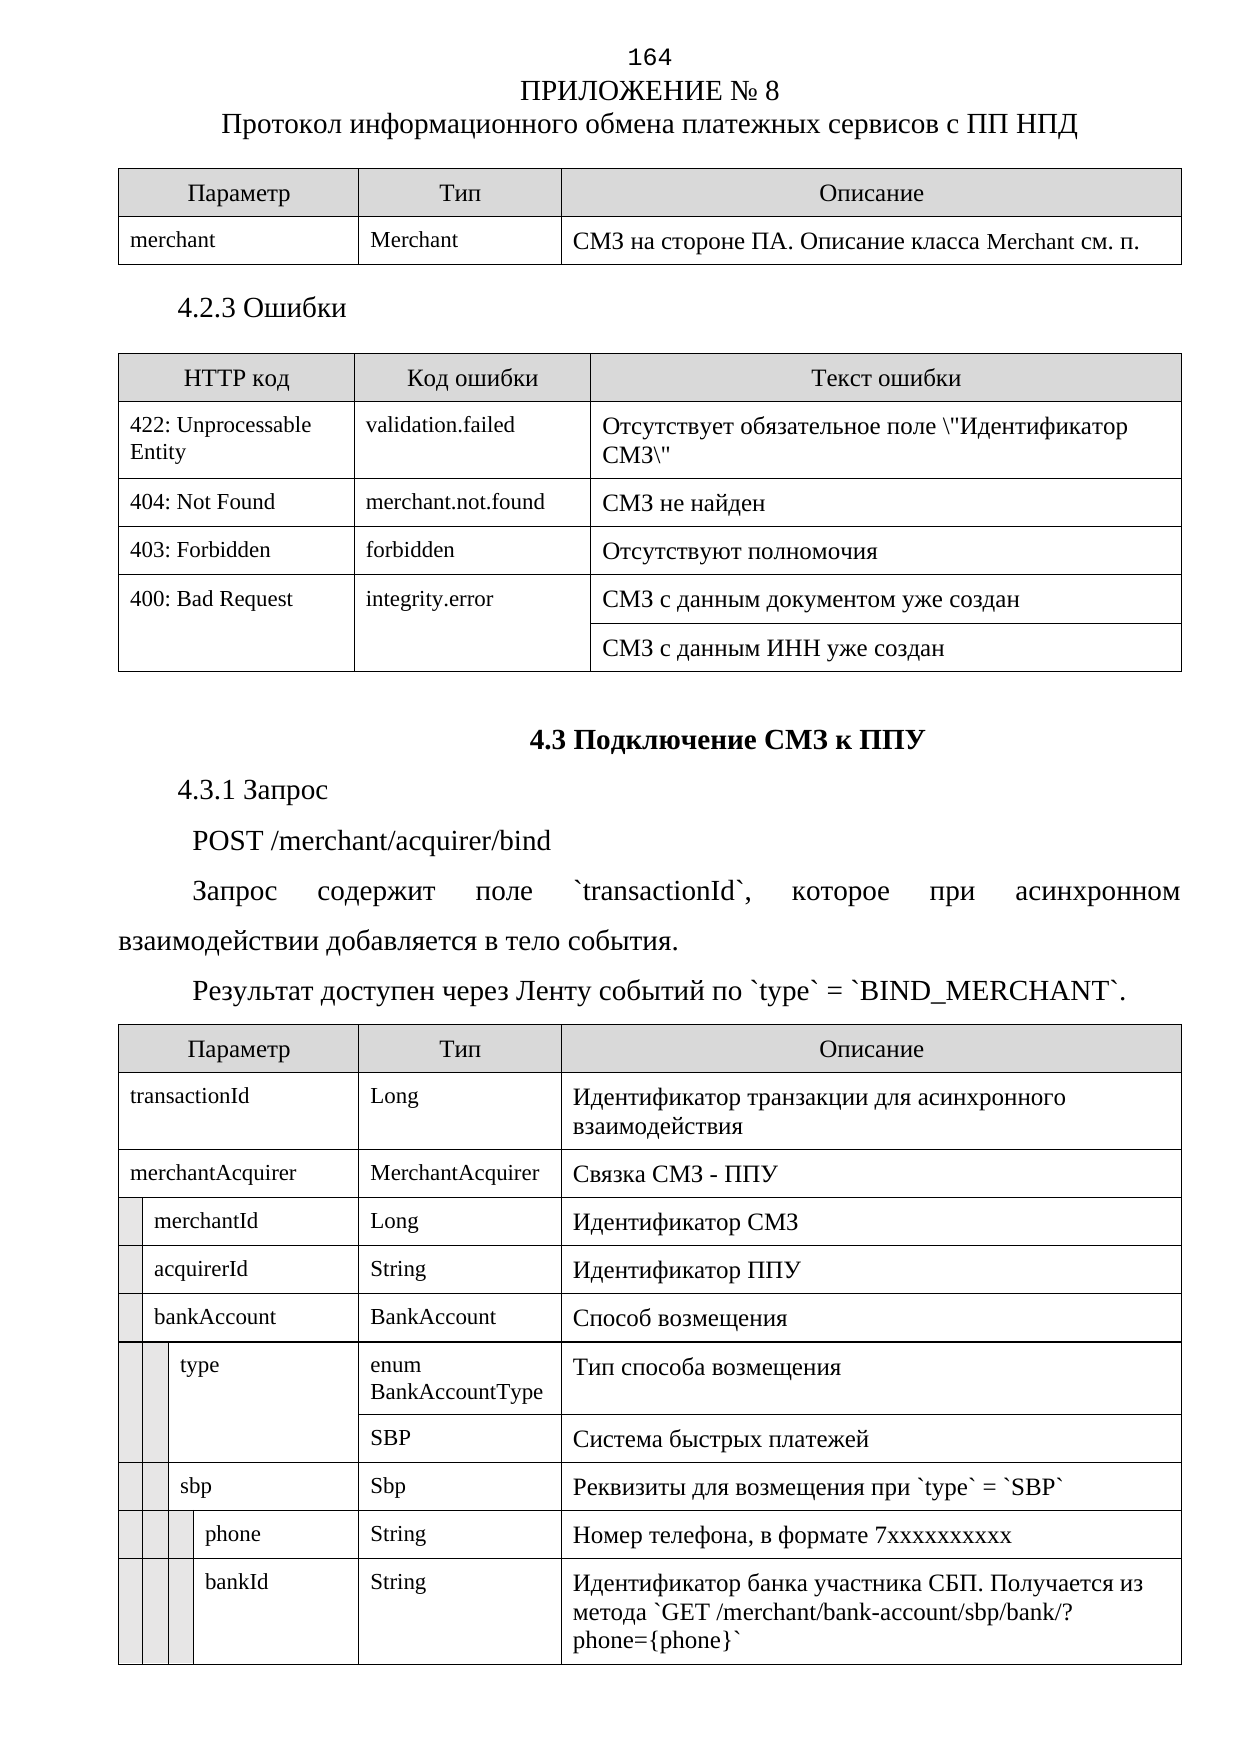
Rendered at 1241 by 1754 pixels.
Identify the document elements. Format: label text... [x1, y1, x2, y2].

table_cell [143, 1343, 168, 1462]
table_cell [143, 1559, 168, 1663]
text Результат доступен через Ленту событий по `type` = `BIND_MERCHANT`. [118, 973, 1181, 1007]
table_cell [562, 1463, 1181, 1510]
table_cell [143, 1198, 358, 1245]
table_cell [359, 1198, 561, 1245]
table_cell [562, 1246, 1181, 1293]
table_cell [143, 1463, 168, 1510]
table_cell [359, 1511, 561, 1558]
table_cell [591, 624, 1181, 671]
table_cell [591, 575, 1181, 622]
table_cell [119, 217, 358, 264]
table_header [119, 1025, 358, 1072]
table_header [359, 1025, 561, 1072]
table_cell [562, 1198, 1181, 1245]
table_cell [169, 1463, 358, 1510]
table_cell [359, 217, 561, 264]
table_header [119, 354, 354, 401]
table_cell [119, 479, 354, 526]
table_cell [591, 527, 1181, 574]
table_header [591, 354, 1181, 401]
text 4.3 Подключение СМЗ к ППУ [456, 722, 1181, 756]
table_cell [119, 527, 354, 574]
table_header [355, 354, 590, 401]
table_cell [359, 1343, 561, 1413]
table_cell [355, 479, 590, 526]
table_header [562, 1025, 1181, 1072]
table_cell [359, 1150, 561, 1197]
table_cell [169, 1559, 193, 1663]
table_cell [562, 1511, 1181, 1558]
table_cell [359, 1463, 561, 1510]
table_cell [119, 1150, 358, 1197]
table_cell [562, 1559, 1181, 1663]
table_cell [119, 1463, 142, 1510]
text Запрос содержит поле `transactionId`, которое при асинхронном взаимодействии добавляется в тело события. [118, 873, 1181, 957]
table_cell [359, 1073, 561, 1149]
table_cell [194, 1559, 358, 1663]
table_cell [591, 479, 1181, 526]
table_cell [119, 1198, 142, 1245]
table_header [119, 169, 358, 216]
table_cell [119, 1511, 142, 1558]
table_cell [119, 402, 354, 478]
text POST /merchant/acquirer/bind [118, 823, 1181, 856]
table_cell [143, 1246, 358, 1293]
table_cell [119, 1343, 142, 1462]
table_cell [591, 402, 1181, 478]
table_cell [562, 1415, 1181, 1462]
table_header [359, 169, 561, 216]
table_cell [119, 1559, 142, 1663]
text 4.2.3 Ошибки [118, 290, 1181, 324]
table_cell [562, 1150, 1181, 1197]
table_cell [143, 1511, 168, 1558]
text 4.3.1 Запрос [118, 772, 1181, 806]
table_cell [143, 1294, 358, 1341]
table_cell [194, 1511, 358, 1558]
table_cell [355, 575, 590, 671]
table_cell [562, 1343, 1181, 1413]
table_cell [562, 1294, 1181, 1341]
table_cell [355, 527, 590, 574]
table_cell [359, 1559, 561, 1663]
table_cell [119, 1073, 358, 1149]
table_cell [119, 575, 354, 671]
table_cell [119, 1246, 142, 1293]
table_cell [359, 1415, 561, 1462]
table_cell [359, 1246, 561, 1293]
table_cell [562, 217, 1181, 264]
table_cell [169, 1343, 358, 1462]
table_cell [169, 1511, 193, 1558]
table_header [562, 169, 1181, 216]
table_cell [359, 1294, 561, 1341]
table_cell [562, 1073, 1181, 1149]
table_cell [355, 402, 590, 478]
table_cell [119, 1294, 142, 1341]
